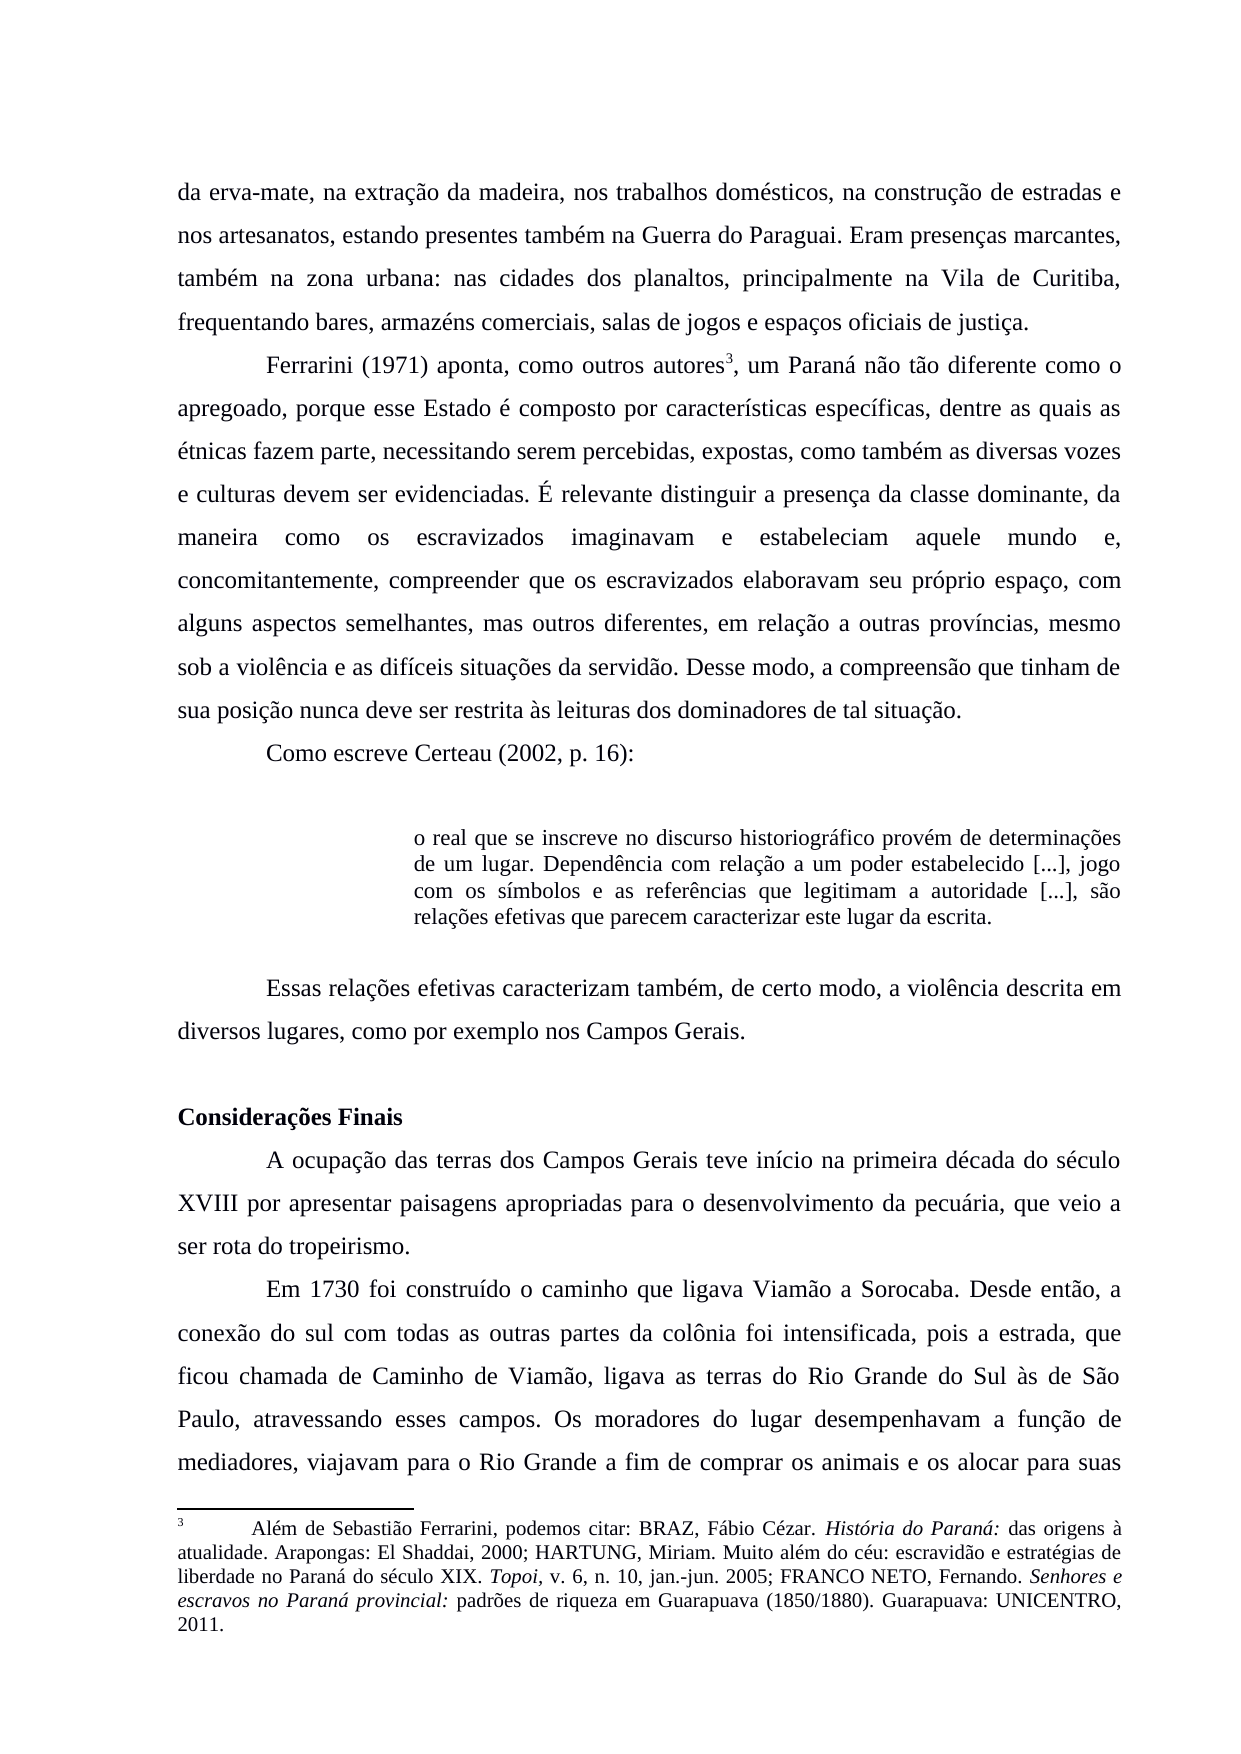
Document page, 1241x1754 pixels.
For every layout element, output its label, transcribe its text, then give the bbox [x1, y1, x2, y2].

text A ocupação das terras dos Campos Gerais teve início na primeira década do século XVIII por apresentar paisagens apropriadas para o desenvolvimento da pecuária, que veio a ser rota do tropeirismo. [177, 1145, 1122, 1260]
text Como escreve Certeau (2002, p. 16): [177, 738, 1122, 767]
text Considerações Finais [177, 1102, 1122, 1131]
text Ferrarini (1971) aponta, como outros autores, um Paraná não tão diferente como o apregoado, porque esse Estado é composto por características específicas, dentre as quais as étnicas fazem parte, necessitando serem percebidas, expostas, como também as diversas vozes e culturas devem ser evidenciadas. É relevante distinguir a presença da classe dominante, da maneira como os escravizados imaginavam e estabeleciam aquele mundo e, concomitantemente, compreender que os escravizados elaboravam seu próprio espaço, com alguns aspectos semelhantes, mas outros diferentes, em relação a outras províncias, mesmo sob a violência e as difíceis situações da servidão. Desse modo, a compreensão que tinham de sua posição nunca deve ser restrita às leituras dos dominadores de tal situação. [177, 350, 1122, 723]
text o real que se inscreve no discurso historiográfico provém de determinações de um lugar. Dependência com relação a um poder estabelecido [...], jogo com os símbolos e as referências que legitimam a autoridade [...], são relações efetivas que parecem caracterizar este lugar da escrita. [413, 824, 1122, 929]
text Essas relações efetivas caracterizam também, de certo modo, a violência descrita em diversos lugares, como por exemplo nos Campos Gerais. [177, 973, 1122, 1044]
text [177, 1274, 1122, 1476]
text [177, 177, 1122, 335]
